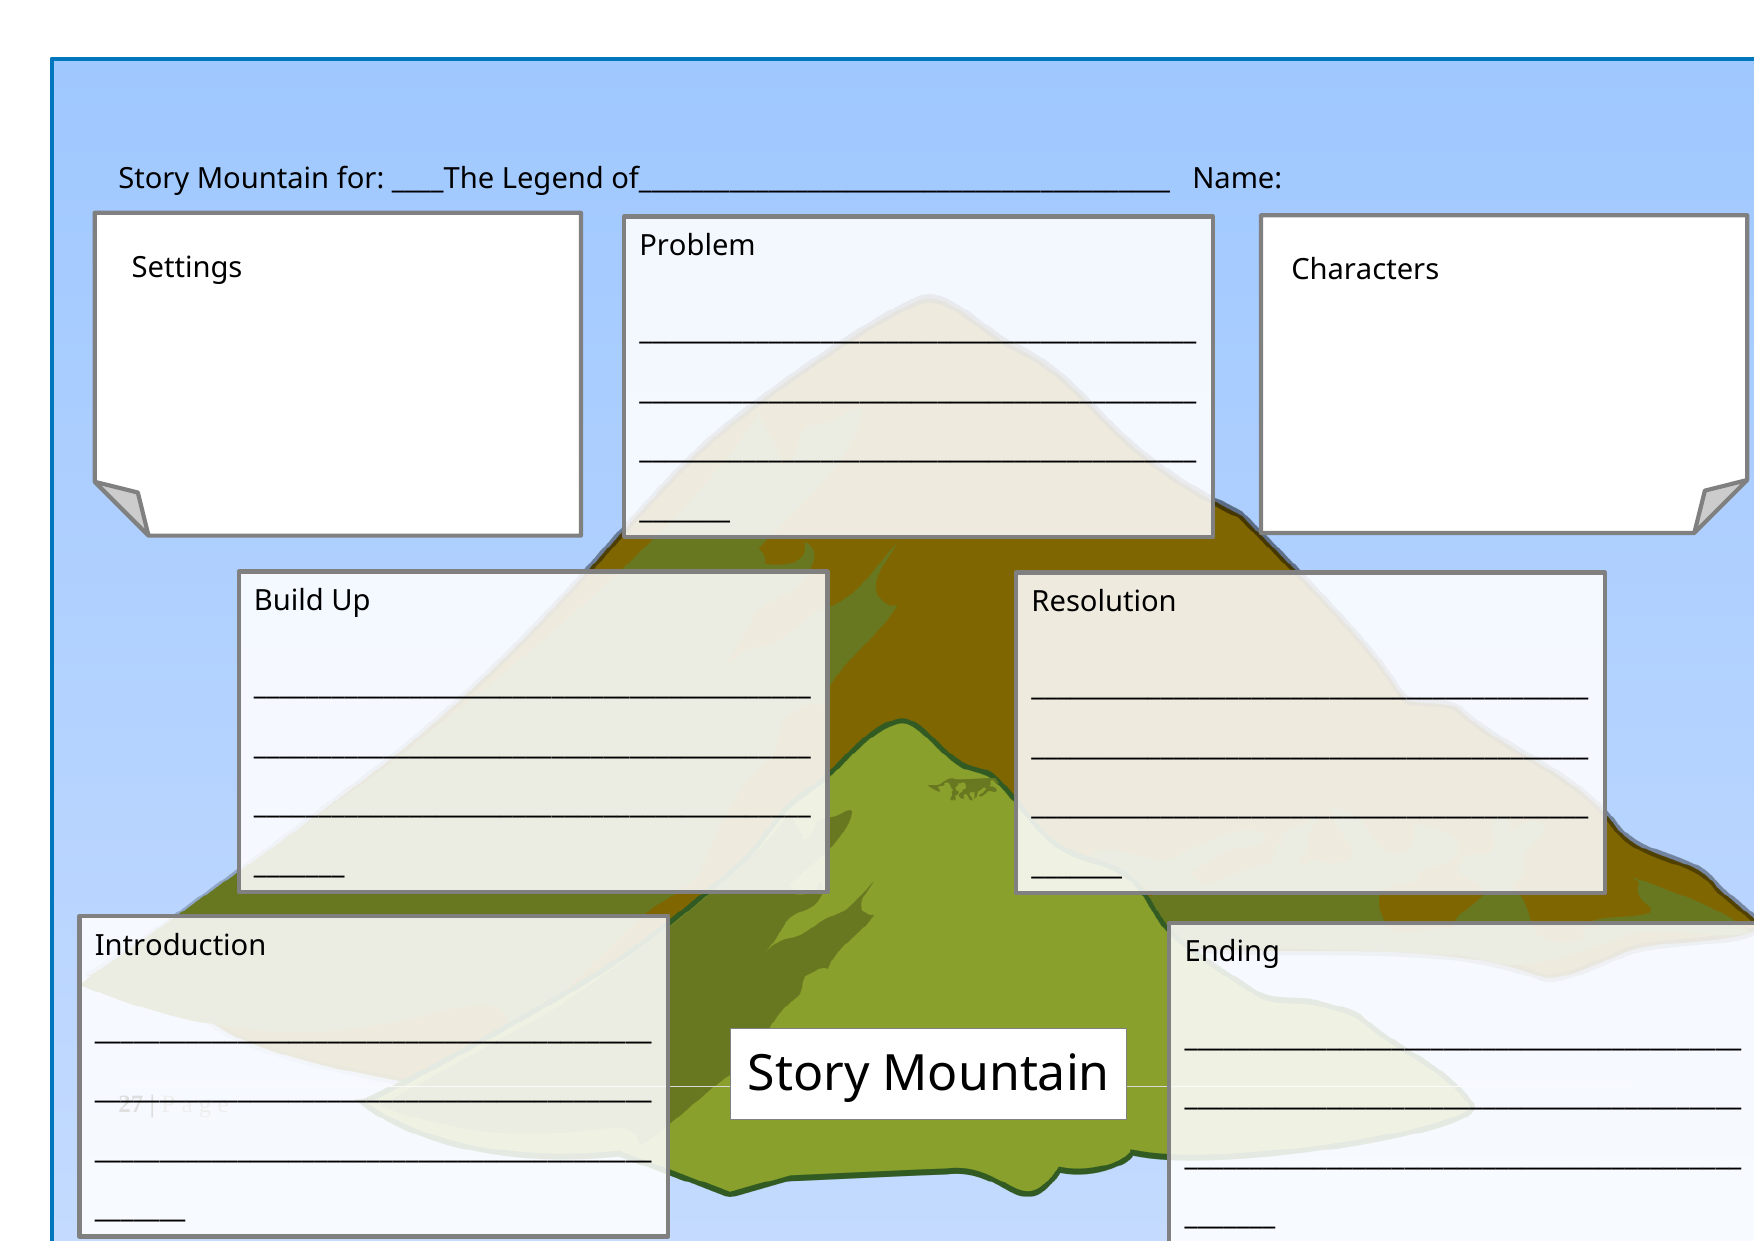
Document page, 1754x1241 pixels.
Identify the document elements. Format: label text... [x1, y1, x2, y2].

picture [670, 1087, 1167, 1197]
picture [79, 294, 1754, 1086]
text Story Mountain for: ____The Legend of_________________________________________ Name: ________________________________ [118, 158, 1636, 237]
